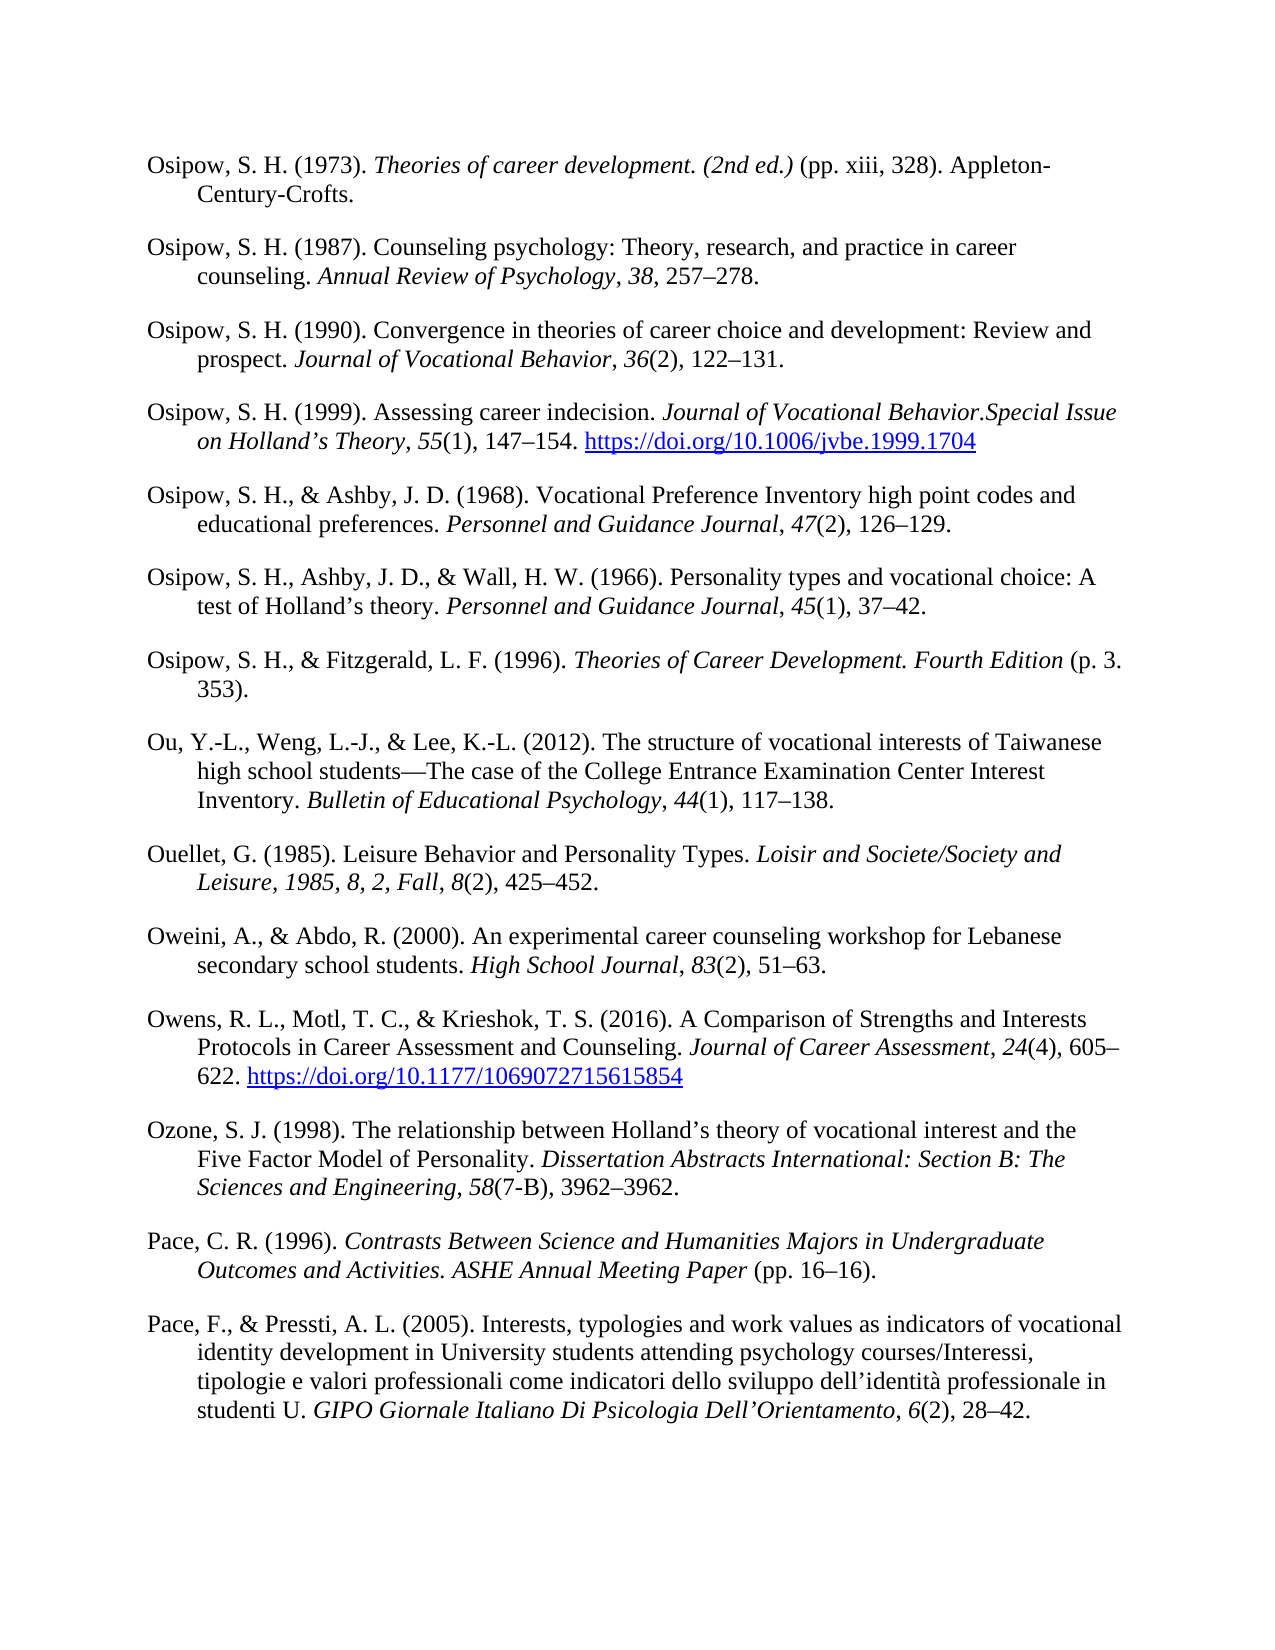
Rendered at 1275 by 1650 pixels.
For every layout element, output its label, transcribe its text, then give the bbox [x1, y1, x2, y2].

text Osipow, S. H. (1999). Assessing career indecision. Journal of Vocational Behavior.Special Issue on Holland’s Theory, 55(1), 147–154. https://doi.org/10.1006/jvbe.1999.1704 [147, 397, 1125, 455]
text Osipow, S. H. (1973). Theories of career development. (2nd ed.) (pp. xiii, 328). Appleton-Century-Crofts. [147, 150, 1125, 207]
text Osipow, S. H. (1990). Convergence in theories of career choice and development: Review and prospect. Journal of Vocational Behavior, 36(2), 122–131. [147, 315, 1125, 372]
text Oweini, A., & Abdo, R. (2000). An experimental career counseling workshop for Lebanese secondary school students. High School Journal, 83(2), 51–63. [147, 921, 1125, 979]
text Owens, R. L., Motl, T. C., & Krieshok, T. S. (2016). A Comparison of Strengths and Interests Protocols in Career Assessment and Counseling. Journal of Career Assessment, 24(4), 605–622. https://doi.org/10.1177/1069072715615854 [147, 1004, 1125, 1090]
text Osipow, S. H. (1987). Counseling psychology: Theory, research, and practice in career counseling. Annual Review of Psychology, 38, 257–278. [147, 232, 1125, 290]
text Pace, F., & Pressti, A. L. (2005). Interests, typologies and work values as indicators of vocational identity development in University students attending psychology courses/Interessi, tipologie e valori professionali come indicatori dello sviluppo dell’identità professionale in studenti U. GIPO Giornale Italiano Di Psicologia Dell’Orientamento, 6(2), 28–42. [147, 1309, 1125, 1424]
text Ou, Y.-L., Weng, L.-J., & Lee, K.-L. (2012). The structure of vocational interests of Taiwanese high school students—The case of the College Entrance Examination Center Interest Inventory. Bulletin of Educational Psychology, 44(1), 117–138. [147, 727, 1125, 814]
text Osipow, S. H., & Ashby, J. D. (1968). Vocational Preference Inventory high point codes and educational preferences. Personnel and Guidance Journal, 47(2), 126–129. [147, 480, 1125, 537]
text Pace, C. R. (1996). Contrasts Between Science and Humanities Majors in Undergraduate Outcomes and Activities. ASHE Annual Meeting Paper (pp. 16–16). [147, 1226, 1125, 1284]
text Osipow, S. H., Ashby, J. D., & Wall, H. W. (1966). Personality types and vocational choice: A test of Holland’s theory. Personnel and Guidance Journal, 45(1), 37–42. [147, 562, 1125, 620]
text Ozone, S. J. (1998). The relationship between Holland’s theory of vocational interest and the Five Factor Model of Personality. Dissertation Abstracts International: Section B: The Sciences and Engineering, 58(7-B), 3962–3962. [147, 1115, 1125, 1201]
text Osipow, S. H., & Fitzgerald, L. F. (1996). Theories of Career Development. Fourth Edition (p. 3. 353). [147, 645, 1125, 702]
text Ouellet, G. (1985). Leisure Behavior and Personality Types. Loisir and Societe/Society and Leisure, 1985, 8, 2, Fall, 8(2), 425–452. [147, 839, 1125, 896]
